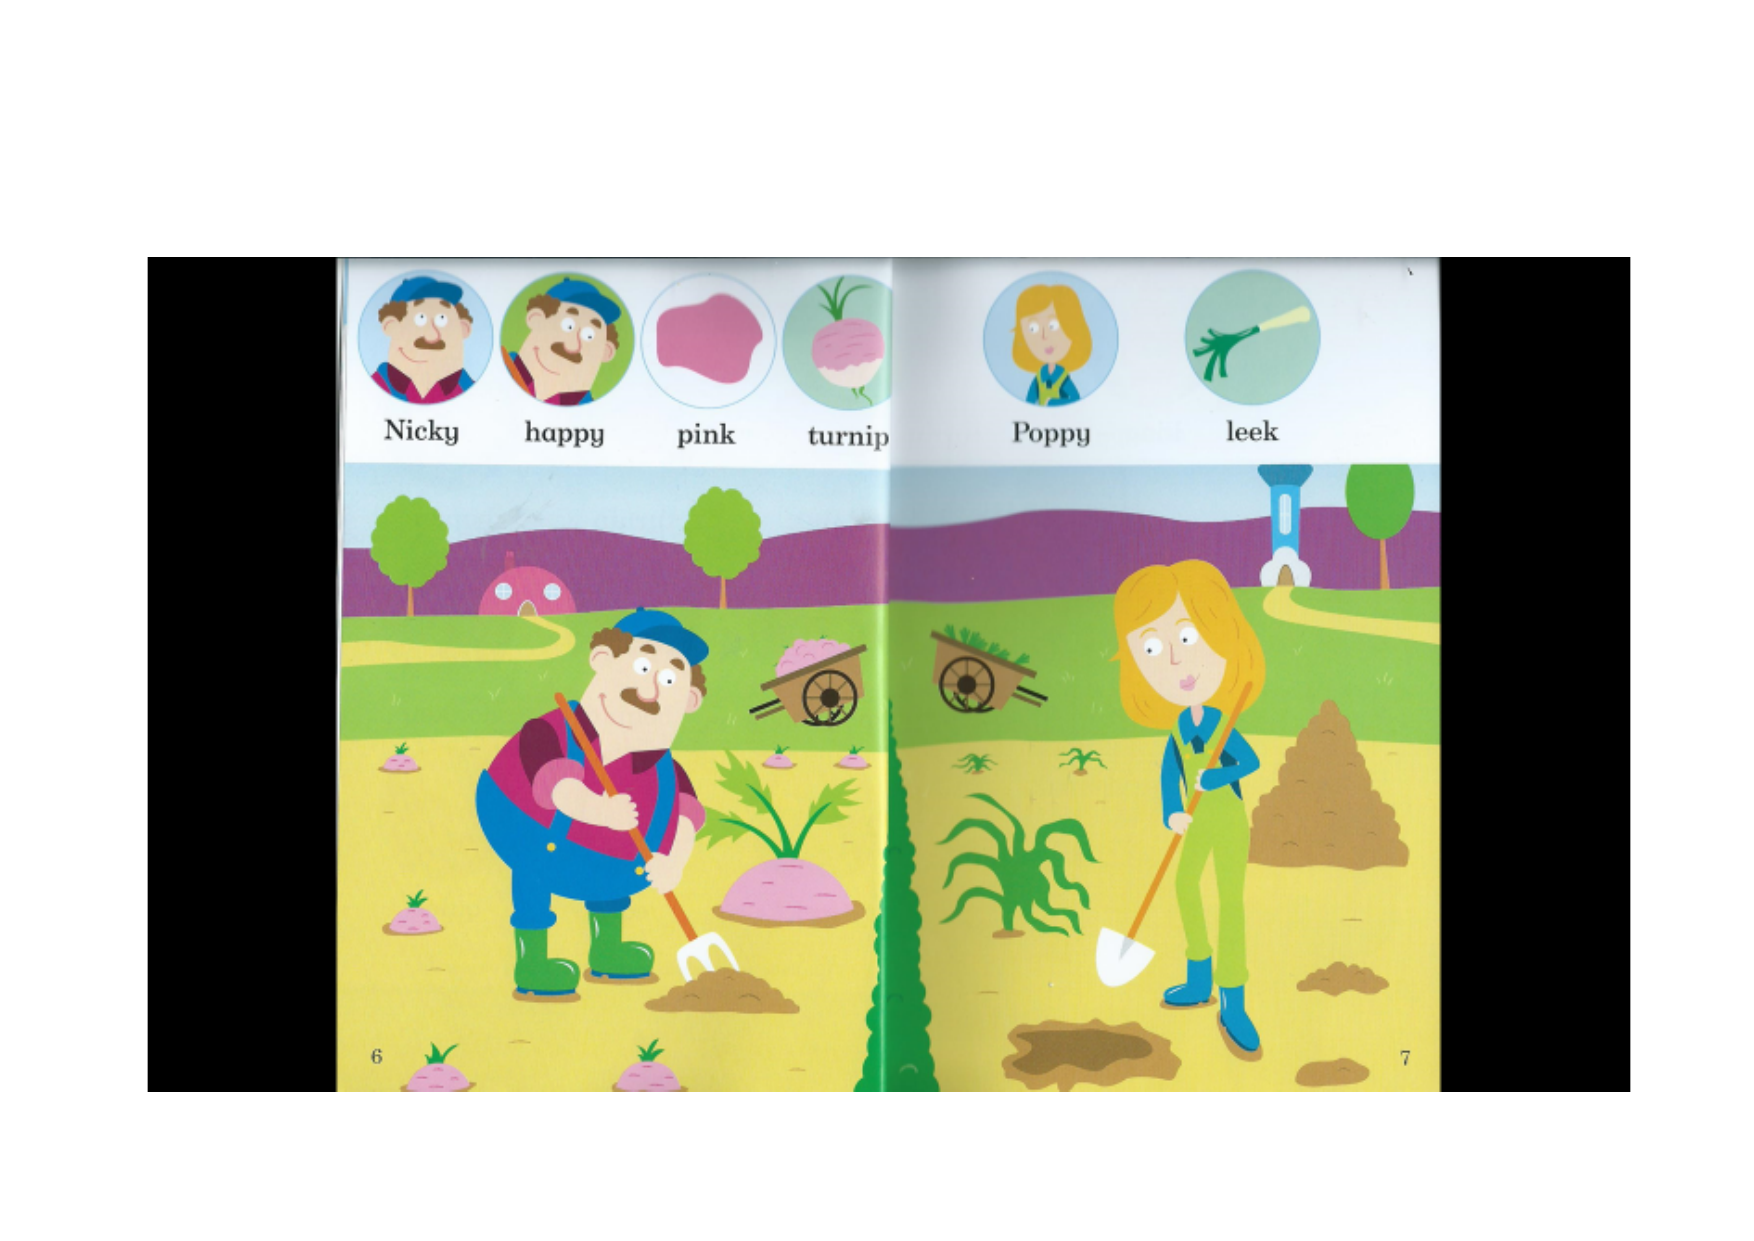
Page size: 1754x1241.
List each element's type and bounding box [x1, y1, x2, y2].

picture [147, 257, 1631, 1092]
